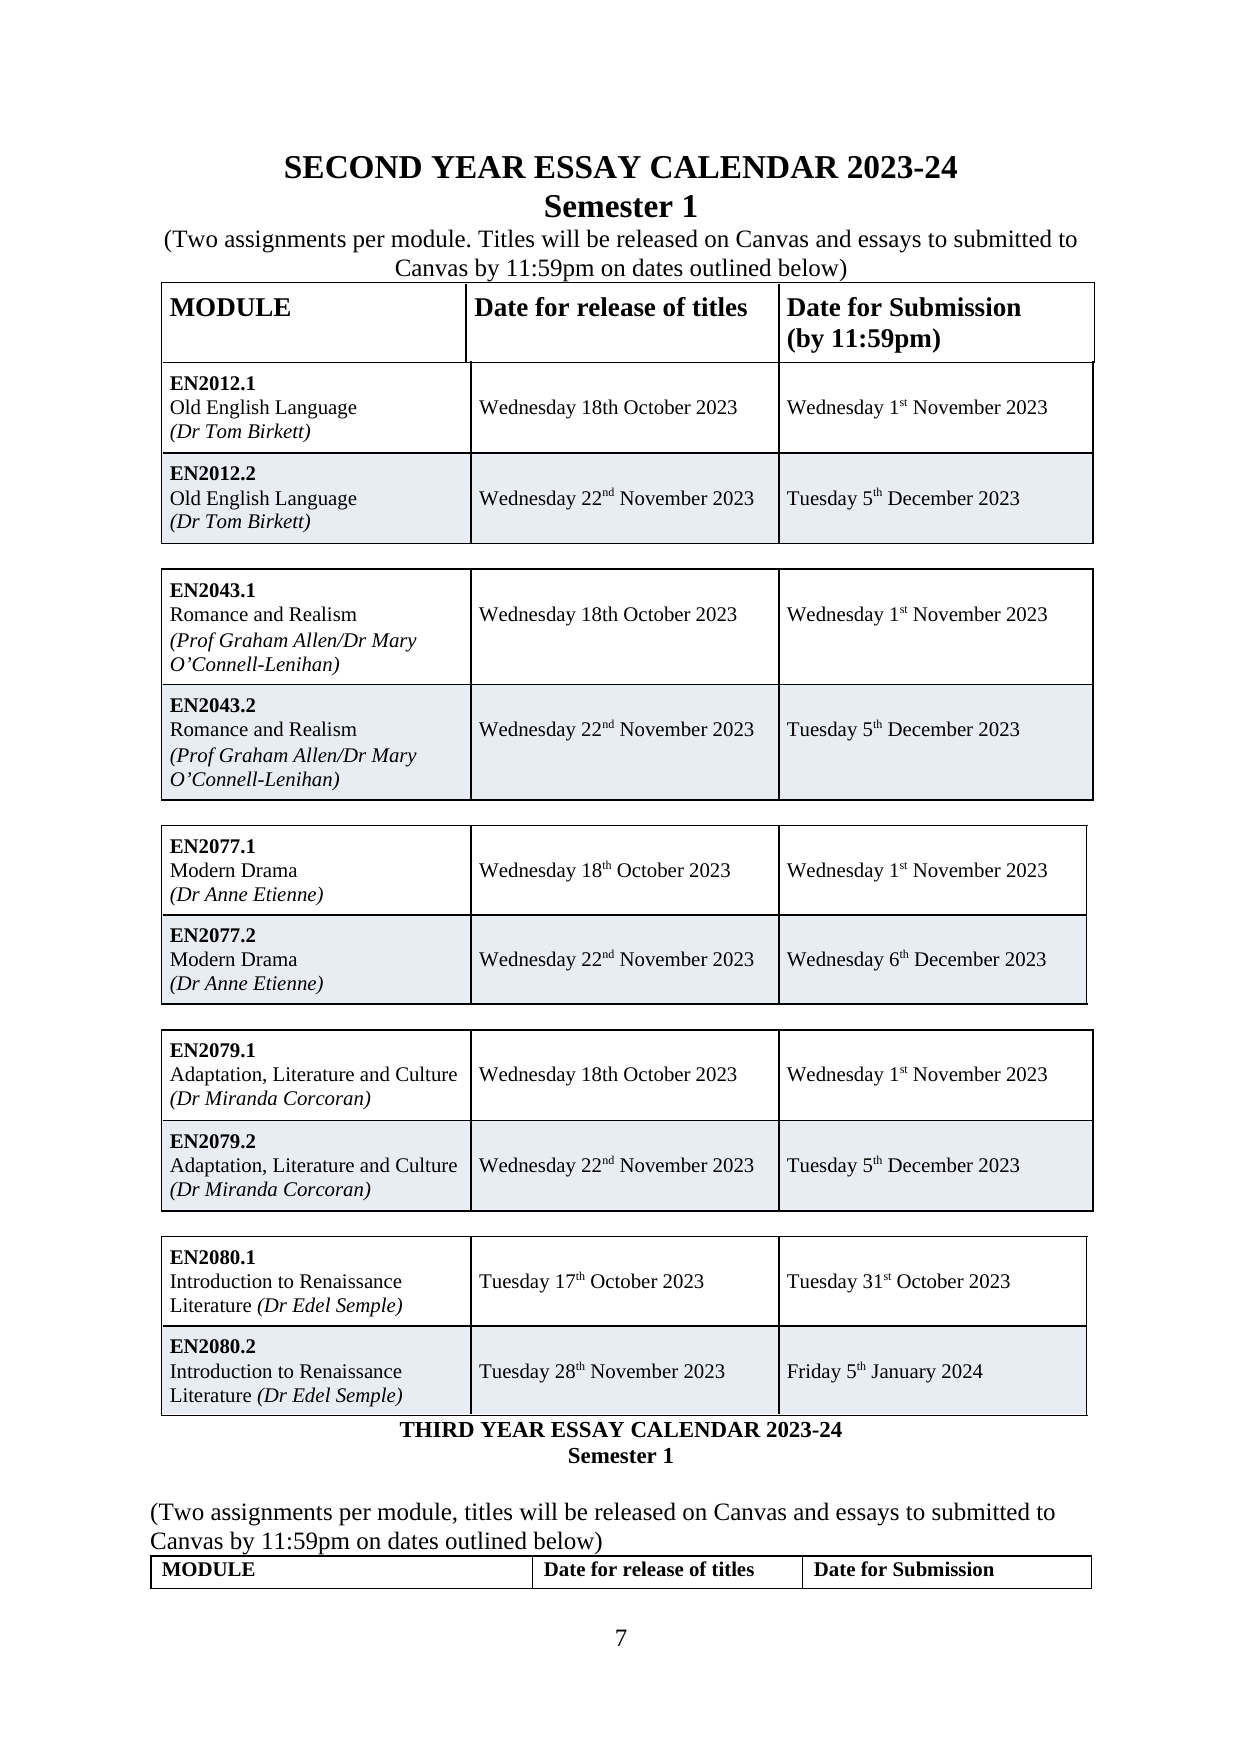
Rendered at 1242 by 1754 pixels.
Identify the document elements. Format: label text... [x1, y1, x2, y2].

table_header Wednesday 18th October 2023 [472, 570, 778, 683]
table_header Wednesday 1st November 2023 [780, 826, 1086, 914]
text Semester 1 [150, 186, 1092, 224]
table_cell EN2077.2 Modern Drama (Dr Anne Etienne) [162, 915, 470, 1003]
table_cell Tuesday 5th December 2023 [780, 454, 1092, 543]
text Semester 1 [150, 1442, 1092, 1469]
text (Two assignments per module, titles will be released on Canvas and essays to submitted to Canvas by 11:59pm on dates outlined below) [150, 1497, 1092, 1555]
table_cell Wednesday 22nd November 2023 [472, 916, 778, 1003]
table_cell Friday 5th January 2024 [780, 1327, 1086, 1414]
table_header Date for release of titles [467, 283, 779, 361]
table_cell EN2012.2 Old English Language (Dr Tom Birkett) [162, 453, 470, 543]
table_cell Wednesday 6th December 2023 [780, 916, 1086, 1003]
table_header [803, 1557, 1091, 1588]
table_header EN2080.1 Introduction to Renaissance Literature (Dr Edel Semple) [162, 1237, 470, 1325]
table_cell Tuesday 5th December 2023 [780, 1121, 1092, 1210]
text THIRD YEAR ESSAY CALENDAR 2023-24 [150, 1416, 1092, 1442]
table_cell Tuesday 5th December 2023 [780, 685, 1092, 799]
table_cell Wednesday 18th October 2023 [472, 363, 778, 452]
table_cell EN2012.1 Old English Language (Dr Tom Birkett) [162, 363, 470, 452]
table_header Tuesday 31st October 2023 [780, 1237, 1086, 1325]
table_cell Wednesday 1st November 2023 [780, 363, 1092, 452]
table_cell EN2080.2 Introduction to Renaissance Literature (Dr Edel Semple) [162, 1326, 470, 1414]
table_header Date for Submission (by 11:59pm) [780, 283, 1094, 361]
table_header MODULE [162, 283, 466, 361]
table_header EN2079.1 Adaptation, Literature and Culture (Dr Miranda Corcoran) [162, 1031, 470, 1119]
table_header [533, 1557, 802, 1588]
table_header Wednesday 18th October 2023 [472, 1031, 778, 1119]
table_header Wednesday 1st November 2023 [780, 570, 1092, 683]
table_header Tuesday 17th October 2023 [472, 1237, 778, 1325]
table_cell Wednesday 22nd November 2023 [472, 454, 778, 543]
table_cell Wednesday 22nd November 2023 [472, 685, 778, 799]
table_cell EN2043.2 Romance and Realism (Prof Graham Allen/Dr Mary O’Connell-Lenihan) [162, 685, 470, 799]
table_header MODULE [152, 1557, 532, 1588]
table_cell Wednesday 22nd November 2023 [472, 1121, 778, 1210]
table_cell Tuesday 28th November 2023 [472, 1327, 778, 1414]
text SECOND YEAR ESSAY CALENDAR 2023-24 [150, 148, 1092, 186]
table_cell EN2079.2 Adaptation, Literature and Culture (Dr Miranda Corcoran) [162, 1121, 470, 1210]
table_header Wednesday 1st November 2023 [780, 1031, 1092, 1119]
table_header EN2043.1 Romance and Realism (Prof Graham Allen/Dr Mary O’Connell-Lenihan) [162, 570, 470, 683]
text (Two assignments per module. Titles will be released on Canvas and essays to submitted to Canvas by 11:59pm on dates outlined below) [150, 224, 1092, 282]
table_header EN2077.1 Modern Drama (Dr Anne Etienne) [162, 826, 470, 914]
table_header Wednesday 18th October 2023 [472, 826, 778, 914]
